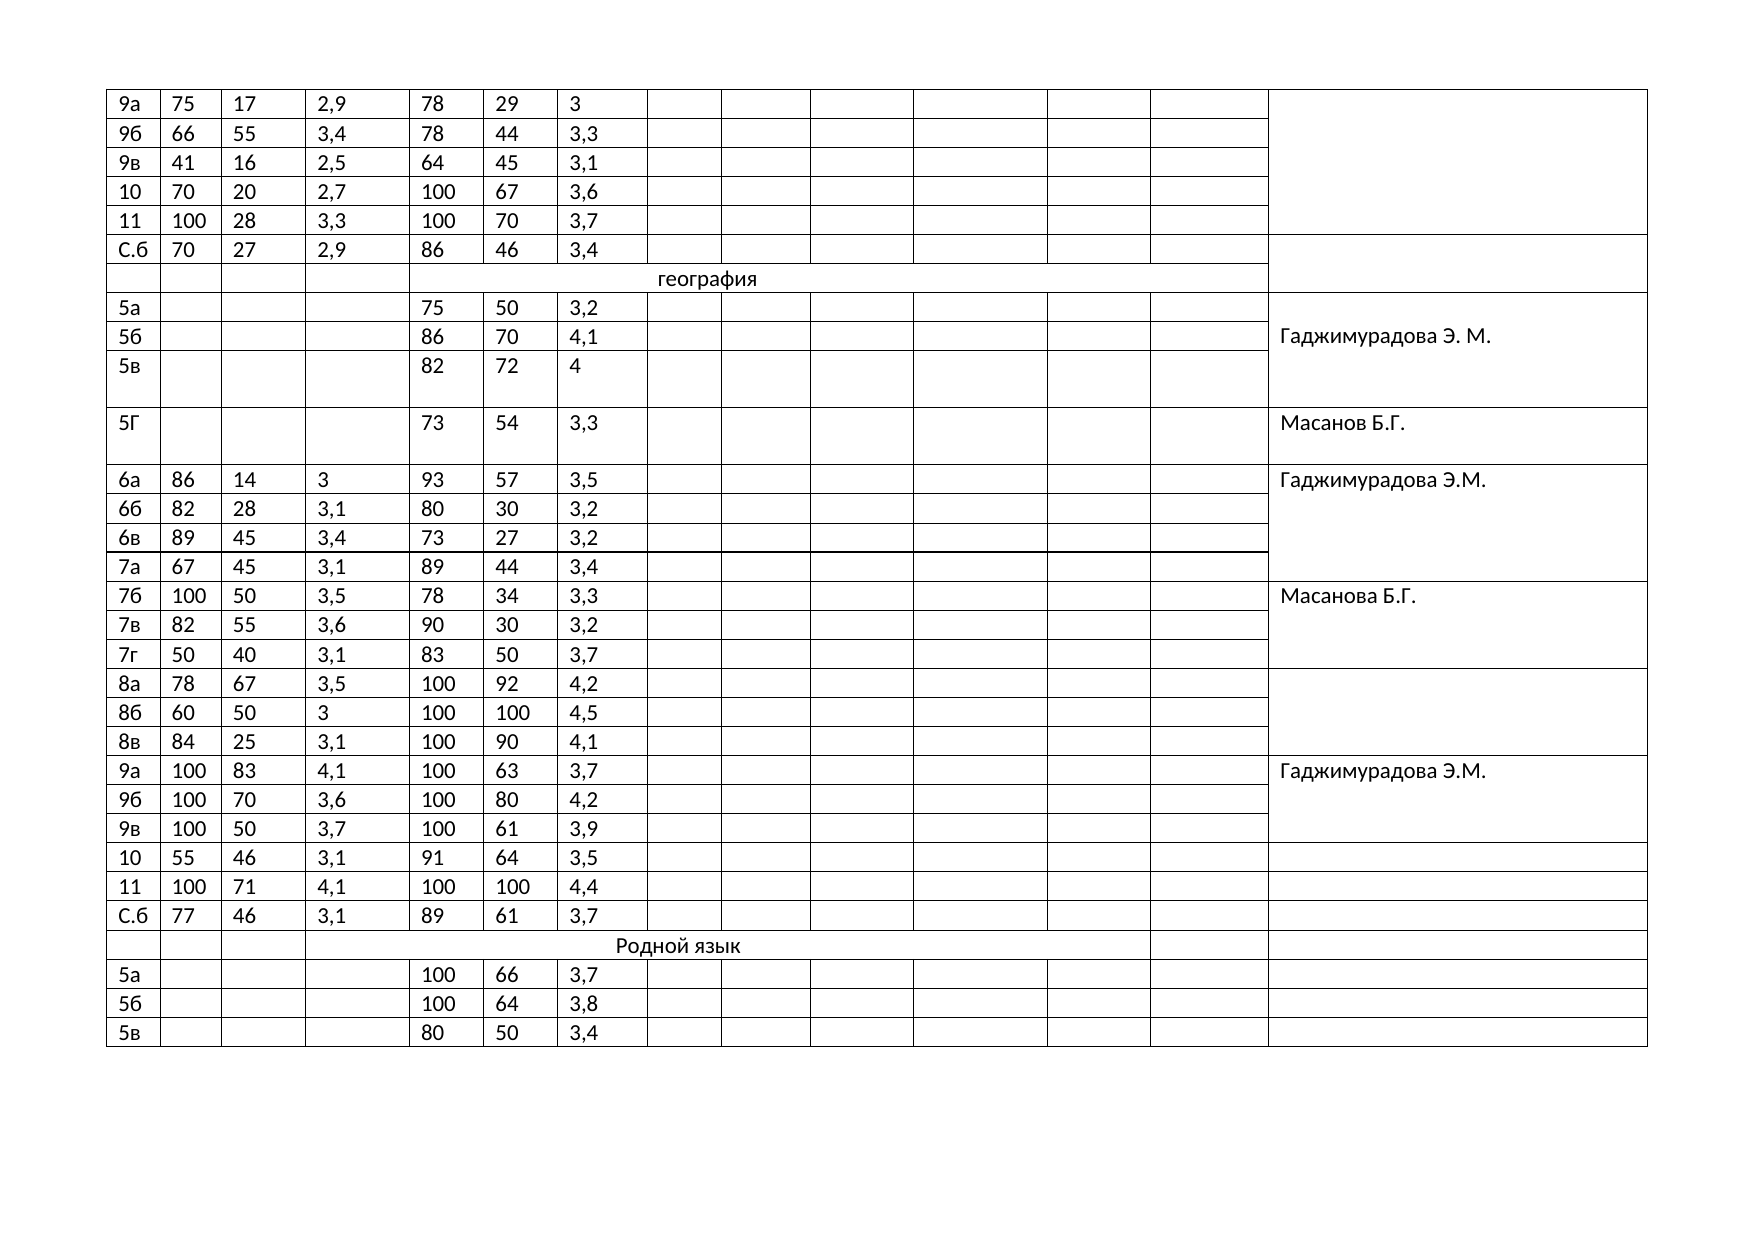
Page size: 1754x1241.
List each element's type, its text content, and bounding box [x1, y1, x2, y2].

table_cell [811, 1018, 913, 1046]
table_cell [722, 814, 810, 842]
table_cell [1269, 669, 1647, 755]
table_cell 78 [410, 90, 483, 118]
table_cell 78 [161, 669, 221, 697]
table_cell 41 [161, 148, 221, 176]
table_cell 100 [161, 582, 221, 609]
table_cell [914, 698, 1047, 726]
table_cell [222, 408, 305, 464]
table_cell [1048, 901, 1150, 930]
table_cell Гаджимурадова Э. М. [1269, 293, 1647, 407]
table_cell 14 [222, 465, 305, 493]
table_cell [1048, 90, 1150, 118]
table_cell 3 [558, 90, 647, 118]
table_cell 9б [107, 785, 160, 813]
table_cell [914, 90, 1047, 118]
table_cell [811, 727, 913, 755]
table_cell [648, 872, 721, 900]
table_cell 45 [484, 148, 557, 176]
table_cell [222, 351, 305, 407]
table_cell 5а [107, 960, 160, 988]
table_cell [811, 582, 913, 609]
table_cell [722, 524, 810, 551]
table_cell 100 [484, 872, 557, 900]
table_cell [648, 553, 721, 581]
table_cell [648, 351, 721, 407]
table_cell [648, 322, 721, 350]
table_cell 3,1 [306, 553, 409, 581]
table_cell [914, 235, 1047, 263]
table_cell [914, 843, 1047, 871]
table_cell 3,8 [558, 989, 647, 1017]
table_cell 86 [410, 235, 483, 263]
table_cell [1151, 611, 1268, 639]
table_cell [648, 698, 721, 726]
table_cell [648, 408, 721, 464]
table_cell 4,1 [306, 756, 409, 784]
table_cell 90 [410, 611, 483, 639]
table_cell 75 [410, 293, 483, 321]
table_cell 28 [222, 206, 305, 234]
table_cell [1151, 206, 1268, 234]
table_cell [1048, 322, 1150, 350]
table_cell 9в [107, 814, 160, 842]
table_cell [1048, 872, 1150, 900]
table_cell 20 [222, 177, 305, 205]
table_cell [1269, 1018, 1647, 1046]
table_cell [722, 465, 810, 493]
table_cell 27 [484, 524, 557, 551]
table_cell [722, 351, 810, 407]
table_cell [811, 960, 913, 988]
table_cell [722, 408, 810, 464]
table_cell 9б [107, 119, 160, 147]
table_cell [306, 1018, 409, 1046]
table_cell [811, 235, 913, 263]
table_cell [161, 264, 221, 292]
table_cell 8а [107, 669, 160, 697]
table_cell 100 [484, 698, 557, 726]
table_cell [648, 611, 721, 639]
table_cell 50 [222, 814, 305, 842]
table_cell [722, 293, 810, 321]
table_cell [1269, 989, 1647, 1017]
table_cell [1048, 698, 1150, 726]
table_cell [1048, 293, 1150, 321]
table_cell [648, 177, 721, 205]
table_cell [722, 494, 810, 522]
table_cell [914, 465, 1047, 493]
table_cell 46 [222, 843, 305, 871]
table_cell 3,7 [558, 901, 647, 930]
table_cell 3,2 [558, 293, 647, 321]
table_cell [648, 901, 721, 930]
table_cell 3 [306, 698, 409, 726]
table_cell [648, 960, 721, 988]
table_cell 57 [484, 465, 557, 493]
table_cell 83 [410, 640, 483, 668]
table_cell 60 [161, 698, 221, 726]
table_cell [1151, 727, 1268, 755]
table_cell [722, 989, 810, 1017]
table_cell 100 [161, 206, 221, 234]
table_cell 3,1 [306, 640, 409, 668]
table_cell 2,9 [306, 235, 409, 263]
table_cell 27 [222, 235, 305, 263]
table_cell 50 [484, 640, 557, 668]
table_cell [1151, 235, 1268, 263]
table_cell 3,7 [558, 206, 647, 234]
table_cell [1151, 669, 1268, 697]
table_cell [648, 785, 721, 813]
table_cell [1048, 206, 1150, 234]
table_cell 78 [410, 119, 483, 147]
table_cell [811, 872, 913, 900]
table_cell [722, 843, 810, 871]
table_cell 44 [484, 553, 557, 581]
table_cell [811, 901, 913, 930]
table_cell 64 [410, 148, 483, 176]
table_cell 100 [410, 989, 483, 1017]
table_cell [1151, 1018, 1268, 1046]
table_cell [1151, 698, 1268, 726]
table_cell 5Г [107, 408, 160, 464]
table_cell [648, 148, 721, 176]
table_cell [306, 322, 409, 350]
table_cell [811, 322, 913, 350]
table_cell [1048, 351, 1150, 407]
table_cell [1151, 931, 1268, 959]
table_cell [1048, 669, 1150, 697]
table_cell [811, 465, 913, 493]
table_cell [811, 148, 913, 176]
table_cell [914, 351, 1047, 407]
table_cell 3,4 [306, 119, 409, 147]
table_cell [722, 669, 810, 697]
table_cell 3,5 [558, 843, 647, 871]
table_cell 25 [222, 727, 305, 755]
table_cell 89 [410, 553, 483, 581]
table_cell [811, 119, 913, 147]
table_cell [811, 640, 913, 668]
table_cell 5в [107, 351, 160, 407]
table_cell [1048, 524, 1150, 551]
table_cell [1151, 119, 1268, 147]
table_cell [161, 989, 221, 1017]
table_cell 100 [410, 206, 483, 234]
table_cell [722, 611, 810, 639]
table_cell [914, 293, 1047, 321]
table_cell [811, 669, 913, 697]
table_cell [914, 611, 1047, 639]
table_cell 3,7 [558, 640, 647, 668]
table_cell [1151, 177, 1268, 205]
table_cell 64 [484, 843, 557, 871]
table_cell 7в [107, 611, 160, 639]
table_cell [811, 408, 913, 464]
table_cell [306, 408, 409, 464]
table_cell 4,1 [558, 727, 647, 755]
table_cell 3,5 [306, 669, 409, 697]
table_cell [161, 293, 221, 321]
table_cell С.б [107, 235, 160, 263]
table_cell 3,4 [306, 524, 409, 551]
table_cell 3,1 [306, 843, 409, 871]
table_cell 84 [161, 727, 221, 755]
table_cell 100 [410, 669, 483, 697]
table_cell [648, 989, 721, 1017]
table_cell [914, 524, 1047, 551]
table_cell [811, 756, 913, 784]
table_cell [306, 293, 409, 321]
table_cell Родной язык [306, 931, 1150, 959]
table_cell 55 [222, 611, 305, 639]
table_cell 3,2 [558, 494, 647, 522]
table_cell 67 [484, 177, 557, 205]
table_cell 100 [161, 814, 221, 842]
table_cell [648, 756, 721, 784]
table_cell [914, 640, 1047, 668]
table_cell [306, 989, 409, 1017]
table_cell 45 [222, 524, 305, 551]
table_cell [648, 293, 721, 321]
table_cell 50 [484, 1018, 557, 1046]
table_cell [1151, 989, 1268, 1017]
table_cell [914, 553, 1047, 581]
table_cell 3,6 [306, 611, 409, 639]
table_cell 50 [222, 582, 305, 609]
table_cell 11 [107, 872, 160, 900]
table_cell [648, 582, 721, 609]
table_cell [1048, 582, 1150, 609]
table_cell география [410, 264, 1268, 292]
table_cell [914, 901, 1047, 930]
table_cell [1151, 90, 1268, 118]
table_cell [306, 264, 409, 292]
table_cell [648, 727, 721, 755]
table_cell 16 [222, 148, 305, 176]
table_cell 89 [161, 524, 221, 551]
table_cell 2,9 [306, 90, 409, 118]
table_cell 3,3 [558, 408, 647, 464]
table_cell 3,4 [558, 235, 647, 263]
table_cell [648, 843, 721, 871]
table_cell [722, 785, 810, 813]
table_cell [1151, 408, 1268, 464]
table_cell [161, 931, 221, 959]
table_cell [1048, 494, 1150, 522]
table_cell 9а [107, 90, 160, 118]
table_cell [722, 235, 810, 263]
table_cell 73 [410, 408, 483, 464]
table_cell 90 [484, 727, 557, 755]
table_cell 6а [107, 465, 160, 493]
table_cell [1269, 872, 1647, 900]
table_cell [914, 669, 1047, 697]
table_cell 100 [410, 872, 483, 900]
table_cell 10 [107, 177, 160, 205]
table_cell 3,2 [558, 611, 647, 639]
table_cell [306, 960, 409, 988]
table_cell 3 [306, 465, 409, 493]
table_cell 66 [484, 960, 557, 988]
table_cell [914, 119, 1047, 147]
table_cell [1151, 640, 1268, 668]
table_cell 45 [222, 553, 305, 581]
table_cell 3,4 [558, 553, 647, 581]
table_cell 3,1 [306, 901, 409, 930]
table_cell [648, 90, 721, 118]
table_cell [914, 960, 1047, 988]
table_cell [648, 814, 721, 842]
table_cell [722, 901, 810, 930]
table_cell 3,4 [558, 1018, 647, 1046]
table_cell [1151, 756, 1268, 784]
table_cell [648, 119, 721, 147]
table_cell [722, 322, 810, 350]
table_cell 46 [222, 901, 305, 930]
table_cell 70 [161, 177, 221, 205]
table_cell 4 [558, 351, 647, 407]
table_cell [811, 177, 913, 205]
table_cell 3,5 [306, 582, 409, 609]
table_cell 28 [222, 494, 305, 522]
table_cell [1048, 408, 1150, 464]
table_cell 50 [222, 698, 305, 726]
table_cell 3,7 [558, 756, 647, 784]
table_cell [1151, 293, 1268, 321]
table_cell 34 [484, 582, 557, 609]
table_cell [222, 264, 305, 292]
table_cell [1269, 843, 1647, 871]
table_cell [811, 524, 913, 551]
table_cell [722, 582, 810, 609]
table_cell 5б [107, 322, 160, 350]
table_cell [161, 1018, 221, 1046]
table_cell 6б [107, 494, 160, 522]
table_cell 3,7 [306, 814, 409, 842]
table_cell [722, 960, 810, 988]
table_cell [1151, 872, 1268, 900]
table_cell [811, 293, 913, 321]
table_cell [1151, 814, 1268, 842]
table_cell [107, 264, 160, 292]
table_cell [1048, 727, 1150, 755]
table_cell [811, 785, 913, 813]
table_cell 10 [107, 843, 160, 871]
table_cell 73 [410, 524, 483, 551]
table_cell [914, 872, 1047, 900]
table_cell 100 [410, 727, 483, 755]
table_cell [1269, 235, 1647, 292]
table_cell 3,5 [558, 465, 647, 493]
table_cell 5а [107, 293, 160, 321]
table_cell 82 [161, 494, 221, 522]
table_cell 3,1 [306, 727, 409, 755]
table_cell 61 [484, 814, 557, 842]
table_cell 100 [161, 872, 221, 900]
table_cell [648, 640, 721, 668]
table_cell 70 [484, 206, 557, 234]
table_cell 70 [484, 322, 557, 350]
table_cell 70 [161, 235, 221, 263]
table_cell 9в [107, 148, 160, 176]
table_cell 3,3 [306, 206, 409, 234]
table_cell [648, 235, 721, 263]
table_cell [722, 698, 810, 726]
table_cell [306, 351, 409, 407]
table_cell 64 [484, 989, 557, 1017]
table_cell 86 [161, 465, 221, 493]
table_cell [1151, 148, 1268, 176]
table_cell 3,7 [558, 960, 647, 988]
table_cell 11 [107, 206, 160, 234]
table_cell Масанова Б.Г. [1269, 582, 1647, 668]
table_cell [914, 322, 1047, 350]
table_cell [648, 206, 721, 234]
table_cell [1151, 960, 1268, 988]
table_cell [1151, 553, 1268, 581]
table_cell [914, 727, 1047, 755]
table_cell [914, 494, 1047, 522]
table_cell 4,4 [558, 872, 647, 900]
table_cell 50 [161, 640, 221, 668]
table_cell [811, 698, 913, 726]
table_cell [1151, 524, 1268, 551]
table_cell 4,1 [558, 322, 647, 350]
table_cell [1048, 989, 1150, 1017]
table_cell 55 [161, 843, 221, 871]
table_cell 89 [410, 901, 483, 930]
table_cell [811, 90, 913, 118]
table_cell [1048, 148, 1150, 176]
table_cell [1269, 931, 1647, 959]
table_cell 100 [161, 785, 221, 813]
table_cell [914, 814, 1047, 842]
table_cell [811, 494, 913, 522]
table_cell Гаджимурадова Э.М. [1269, 756, 1647, 842]
table_cell [914, 756, 1047, 784]
table_cell [914, 989, 1047, 1017]
table_cell 9а [107, 756, 160, 784]
table_cell 3,3 [558, 582, 647, 609]
table_cell 3,1 [306, 494, 409, 522]
table_cell [811, 553, 913, 581]
table_cell [222, 960, 305, 988]
table_cell 100 [410, 177, 483, 205]
table_cell [107, 931, 160, 959]
table_cell [914, 177, 1047, 205]
table_cell [722, 177, 810, 205]
table_cell 8б [107, 698, 160, 726]
table_cell [722, 206, 810, 234]
table_cell [914, 148, 1047, 176]
table_cell [722, 640, 810, 668]
table_cell 4,2 [558, 669, 647, 697]
table_cell [722, 119, 810, 147]
table_cell 100 [410, 960, 483, 988]
table_cell [648, 494, 721, 522]
table_cell [722, 872, 810, 900]
table_cell [648, 465, 721, 493]
table_cell [1048, 1018, 1150, 1046]
table_cell 17 [222, 90, 305, 118]
table_cell [1048, 611, 1150, 639]
table_cell 30 [484, 611, 557, 639]
table_cell [1048, 177, 1150, 205]
table_cell 80 [410, 494, 483, 522]
table_cell [222, 931, 305, 959]
table_cell 71 [222, 872, 305, 900]
table_cell 5б [107, 989, 160, 1017]
table_cell [1151, 901, 1268, 930]
table_cell 70 [222, 785, 305, 813]
table_cell 3,3 [558, 119, 647, 147]
table_cell [1048, 119, 1150, 147]
table_cell [811, 206, 913, 234]
table_cell [722, 756, 810, 784]
table_cell [161, 408, 221, 464]
table_cell [1269, 960, 1647, 988]
table_cell [1151, 465, 1268, 493]
table_cell [222, 1018, 305, 1046]
table_cell 61 [484, 901, 557, 930]
table_cell 46 [484, 235, 557, 263]
table_cell 3,6 [306, 785, 409, 813]
table_cell [1151, 351, 1268, 407]
table_cell [648, 524, 721, 551]
table_cell 91 [410, 843, 483, 871]
table_cell 100 [410, 814, 483, 842]
table_cell [1151, 843, 1268, 871]
table_cell 7а [107, 553, 160, 581]
table_cell 93 [410, 465, 483, 493]
table_cell [648, 1018, 721, 1046]
table_cell [1151, 785, 1268, 813]
table_cell 80 [410, 1018, 483, 1046]
table_cell 50 [484, 293, 557, 321]
table_cell [1048, 960, 1150, 988]
table_cell Гаджимурадова Э.М. [1269, 465, 1647, 581]
table_cell [811, 989, 913, 1017]
table_cell [161, 960, 221, 988]
table_cell [914, 582, 1047, 609]
table_cell 100 [410, 698, 483, 726]
table_cell 5в [107, 1018, 160, 1046]
table_cell [1048, 785, 1150, 813]
table_cell 54 [484, 408, 557, 464]
table_cell 78 [410, 582, 483, 609]
table_cell [811, 351, 913, 407]
table_cell С.б [107, 901, 160, 930]
table_cell [1269, 901, 1647, 930]
table_cell 7г [107, 640, 160, 668]
table_cell [161, 351, 221, 407]
table_cell [722, 727, 810, 755]
table_cell [1048, 843, 1150, 871]
table_cell [1048, 814, 1150, 842]
table_cell [1048, 465, 1150, 493]
table_cell [1048, 235, 1150, 263]
table_cell 30 [484, 494, 557, 522]
table_cell 72 [484, 351, 557, 407]
table_cell 80 [484, 785, 557, 813]
table_cell 40 [222, 640, 305, 668]
table_cell [1048, 640, 1150, 668]
table_cell [1151, 582, 1268, 609]
table_cell 2,5 [306, 148, 409, 176]
table_cell [1048, 553, 1150, 581]
table_cell 4,2 [558, 785, 647, 813]
table_cell 86 [410, 322, 483, 350]
table_cell 63 [484, 756, 557, 784]
table_cell 66 [161, 119, 221, 147]
table_cell [1151, 322, 1268, 350]
table_cell 2,7 [306, 177, 409, 205]
table_cell 3,6 [558, 177, 647, 205]
table_cell [811, 814, 913, 842]
table_cell 4,1 [306, 872, 409, 900]
table_cell [914, 408, 1047, 464]
table_cell [222, 989, 305, 1017]
table_cell 83 [222, 756, 305, 784]
table_cell 77 [161, 901, 221, 930]
table_cell 67 [161, 553, 221, 581]
table_cell [648, 669, 721, 697]
table_cell 29 [484, 90, 557, 118]
table_cell Масанов Б.Г. [1269, 408, 1647, 464]
table_cell [722, 90, 810, 118]
table_cell [914, 206, 1047, 234]
table_cell 67 [222, 669, 305, 697]
table_cell [161, 322, 221, 350]
table_cell 100 [161, 756, 221, 784]
table_cell 82 [410, 351, 483, 407]
table_cell [722, 1018, 810, 1046]
table_cell [811, 843, 913, 871]
table_cell 75 [161, 90, 221, 118]
table_cell 3,9 [558, 814, 647, 842]
table_cell [222, 293, 305, 321]
table_cell 4,5 [558, 698, 647, 726]
table_cell 6в [107, 524, 160, 551]
table_cell [914, 1018, 1047, 1046]
table_cell 8в [107, 727, 160, 755]
table_cell 92 [484, 669, 557, 697]
table_cell [722, 148, 810, 176]
table_cell 82 [161, 611, 221, 639]
table_cell 100 [410, 785, 483, 813]
table_cell 100 [410, 756, 483, 784]
table_cell 3,2 [558, 524, 647, 551]
table_cell [1048, 756, 1150, 784]
table_cell 3,1 [558, 148, 647, 176]
table_cell 55 [222, 119, 305, 147]
table_cell [811, 611, 913, 639]
table_cell [222, 322, 305, 350]
table_cell [914, 785, 1047, 813]
table_cell [722, 553, 810, 581]
table_cell 44 [484, 119, 557, 147]
table_cell [1151, 494, 1268, 522]
table_cell 7б [107, 582, 160, 609]
